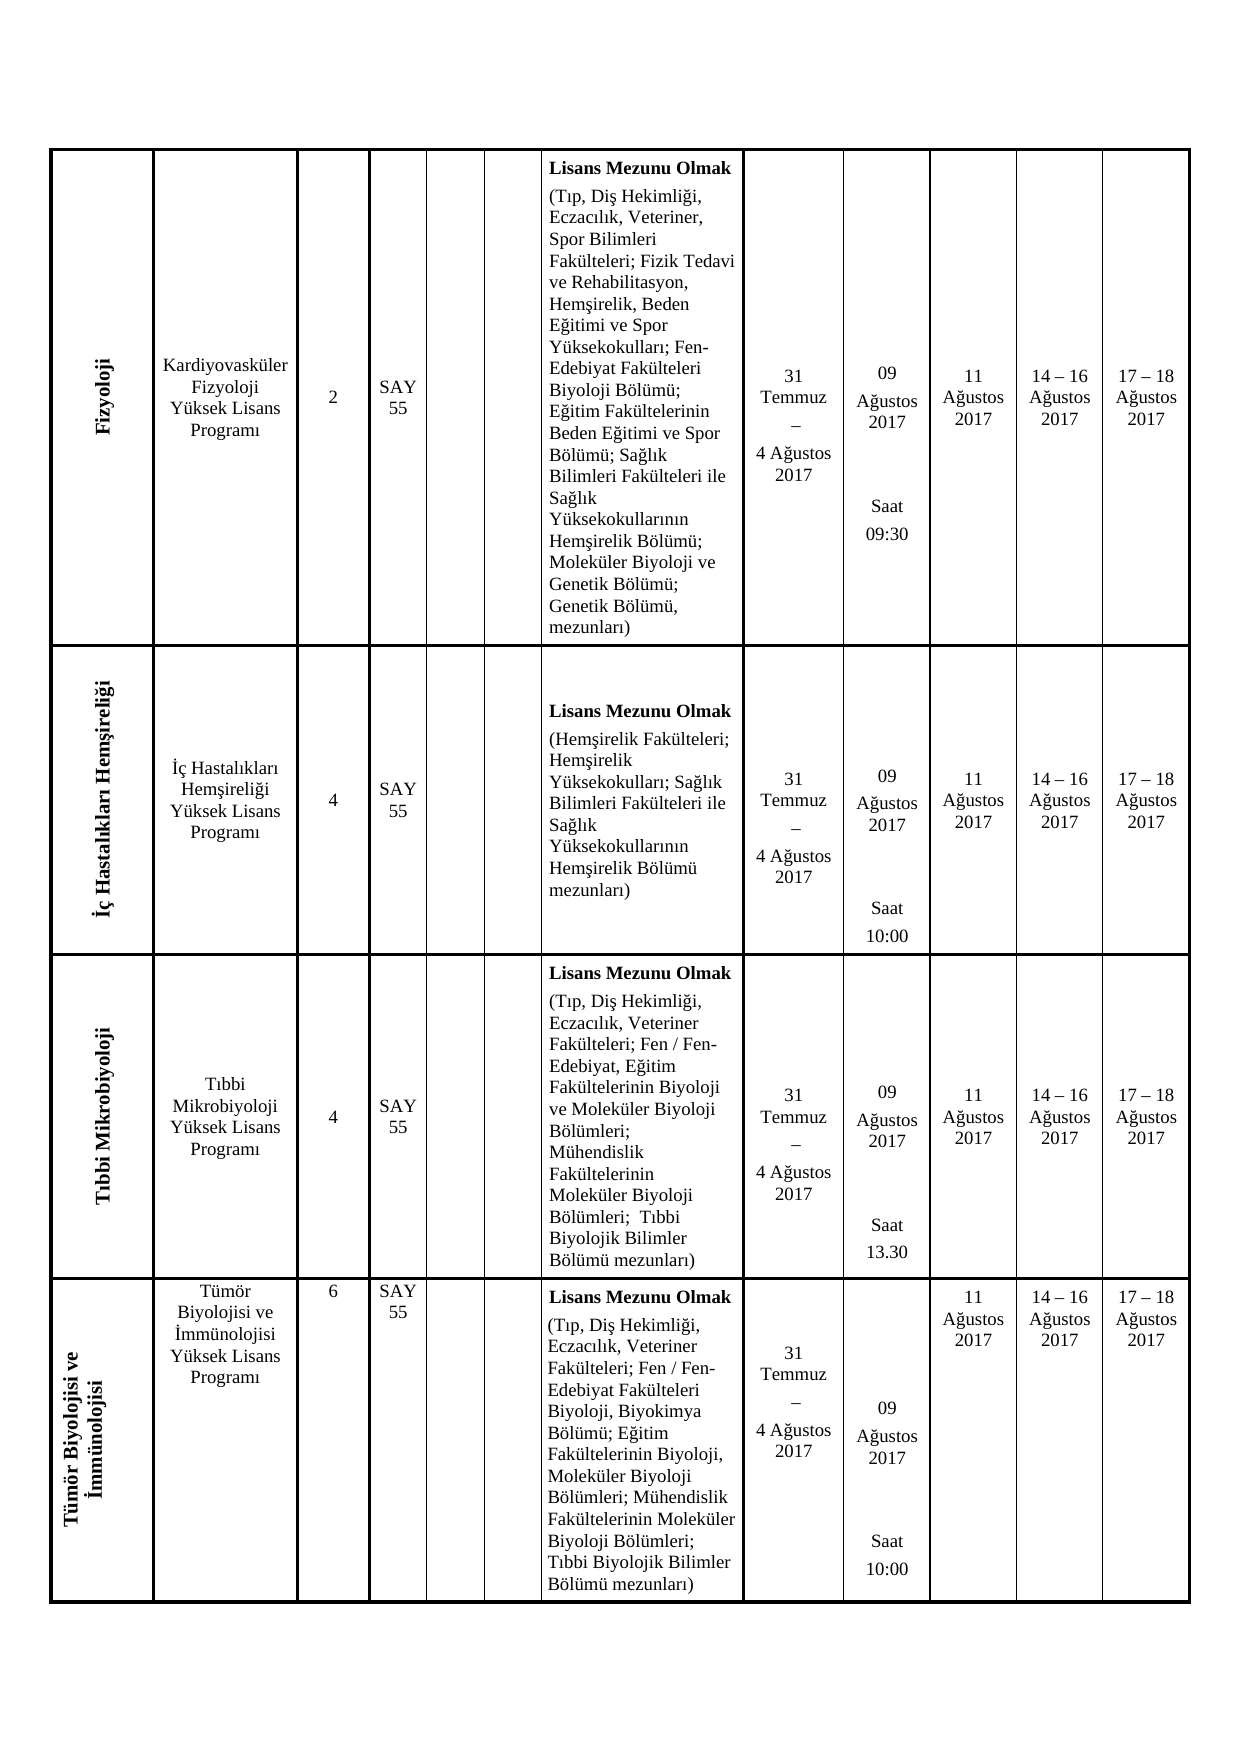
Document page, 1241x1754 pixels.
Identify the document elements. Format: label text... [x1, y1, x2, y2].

table_cell SAY 55 [371, 151, 426, 644]
table_cell 31 Temmuz – 4 Ağustos 2017 [745, 647, 843, 953]
table_cell 09 Ağustos 2017 Saat 10:00 [844, 647, 929, 953]
table_cell 14 – 16 Ağustos 2017 [1017, 956, 1102, 1277]
table_cell Fizyoloji [53, 151, 152, 644]
table_cell Lisans Mezunu Olmak (Tıp, Diş Hekimliği, Eczacılık, Veteriner, Spor Bilimleri Fakülteleri; Fizik Tedavi ve Rehabilitasyon, Hemşirelik, Beden Eğitimi ve Spor Yüksekokulları; Fen- Edebiyat Fakülteleri Biyoloji Bölümü; Eğitim Fakültelerinin Beden Eğitimi ve Spor Bölümü; Sağlık Bilimleri Fakülteleri ile Sağlık Yüksekokullarının Hemşirelik Bölümü; Moleküler Biyoloji ve Genetik Bölümü; Genetik Bölümü, mezunları) [542, 151, 742, 644]
table_cell 6 [299, 1280, 368, 1600]
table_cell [53, 1280, 152, 1600]
table_cell Lisans Mezunu Olmak (Tıp, Diş Hekimliği, Eczacılık, Veteriner Fakülteleri; Fen / Fen-Edebiyat Fakülteleri Biyoloji, Biyokimya Bölümü; Eğitim Fakültelerinin Biyoloji, Moleküler Biyoloji Bölümleri; Mühendislik Fakültelerinin Moleküler Biyoloji Bölümleri; Tıbbi Biyolojik Bilimler Bölümü mezunları) [542, 1280, 742, 1600]
table_cell 09 Ağustos 2017 Saat 13.30 [844, 956, 929, 1277]
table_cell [745, 1280, 843, 1600]
table_cell 2 [299, 151, 368, 644]
table_cell SAY 55 [371, 1280, 426, 1600]
table_cell 11 Ağustos 2017 [931, 1280, 1016, 1600]
table_cell Tümör Biyolojisi ve İmmünolojisi Yüksek Lisans Programı [155, 1280, 296, 1600]
table_cell [427, 956, 484, 1277]
table_cell [485, 151, 541, 644]
table_cell 4 [299, 956, 368, 1277]
table_cell [485, 956, 541, 1277]
table_cell 09 Ağustos 2017 Saat 10:00 [844, 1280, 929, 1600]
table_cell SAY 55 [371, 647, 426, 953]
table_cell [1103, 1280, 1188, 1600]
table_cell Lisans Mezunu Olmak (Hemşirelik Fakülteleri; Hemşirelik Yüksekokulları; Sağlık Bilimleri Fakülteleri ile Sağlık Yüksekokullarının Hemşirelik Bölümü mezunları) [542, 647, 742, 953]
table_cell 17 – 18 Ağustos 2017 [1103, 647, 1188, 953]
table_cell 14 – 16 Ağustos 2017 [1017, 647, 1102, 953]
table_cell [427, 151, 484, 644]
table_cell 09 Ağustos 2017 Saat 09:30 [844, 151, 929, 644]
table_cell 14 – 16 Ağustos 2017 [1017, 151, 1102, 644]
table_cell SAY 55 [371, 956, 426, 1277]
table_cell Tıbbi Mikrobiyoloji Yüksek Lisans Programı [155, 956, 296, 1277]
table_cell 17 – 18 Ağustos 2017 [1103, 151, 1188, 644]
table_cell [1017, 1280, 1102, 1600]
table_cell 31 Temmuz – 4 Ağustos 2017 [745, 956, 843, 1277]
table_cell 31 Temmuz – 4 Ağustos 2017 [745, 151, 843, 644]
table_cell 17 – 18 Ağustos 2017 [1103, 956, 1188, 1277]
table_cell [427, 647, 484, 953]
table_cell Kardiyovasküler Fizyoloji Yüksek Lisans Programı [155, 151, 296, 644]
table_cell 11 Ağustos 2017 [931, 647, 1016, 953]
table_cell 11 Ağustos 2017 [931, 956, 1016, 1277]
table_cell Lisans Mezunu Olmak (Tıp, Diş Hekimliği, Eczacılık, Veteriner Fakülteleri; Fen / Fen-Edebiyat, Eğitim Fakültelerinin Biyoloji ve Moleküler Biyoloji Bölümleri; Mühendislik Fakültelerinin Moleküler Biyoloji Bölümleri; Tıbbi Biyolojik Bilimler Bölümü mezunları) [542, 956, 742, 1277]
table_cell İç Hastalıkları Hemşireliği Yüksek Lisans Programı [155, 647, 296, 953]
table_cell 4 [299, 647, 368, 953]
table_cell [485, 647, 541, 953]
table_cell İç Hastalıkları Hemşireliği [53, 647, 152, 953]
table_cell Tıbbi Mikrobiyoloji [53, 956, 152, 1277]
table_cell [427, 1280, 484, 1600]
table_cell 11 Ağustos 2017 [931, 151, 1016, 644]
table_cell [485, 1280, 541, 1600]
